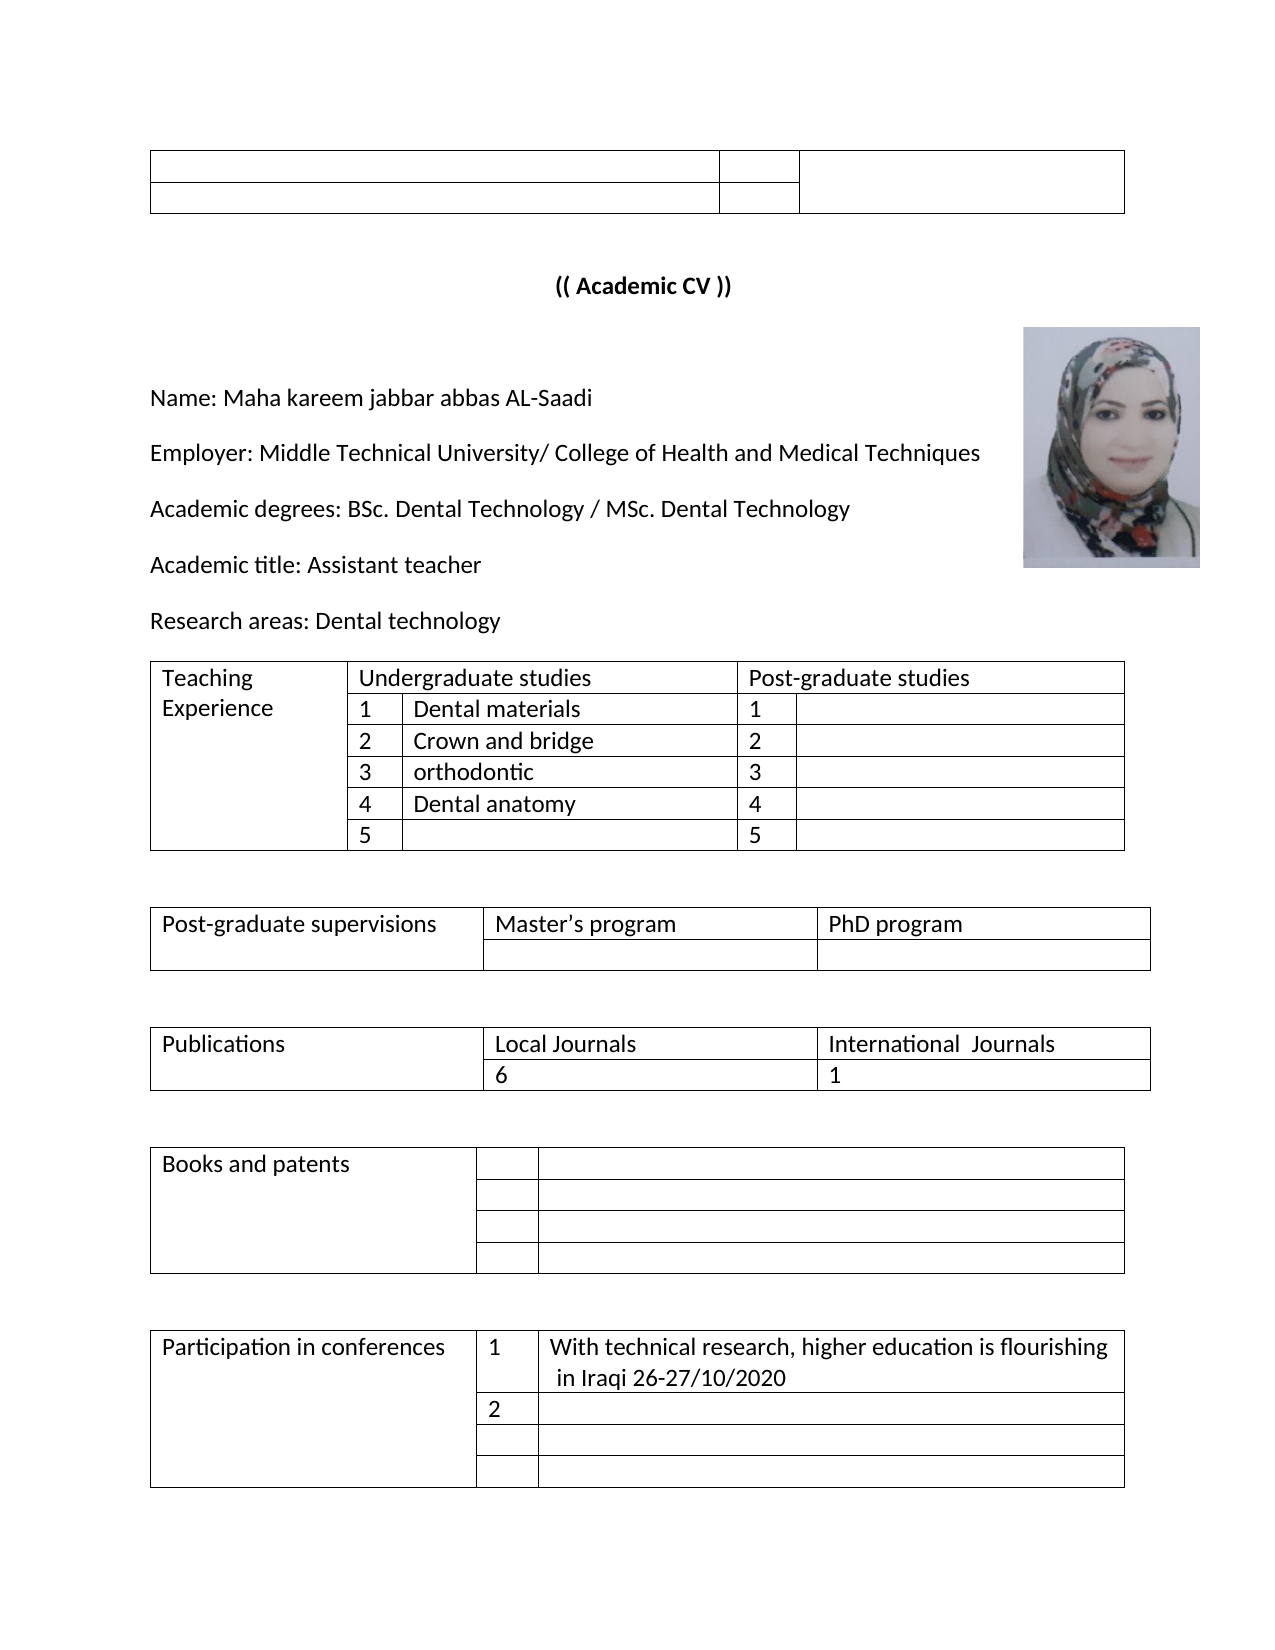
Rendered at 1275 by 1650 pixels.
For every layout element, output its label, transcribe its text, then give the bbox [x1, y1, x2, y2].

table_cell [539, 1425, 1124, 1455]
text Academic title: Assistant teacher [150, 549, 1125, 580]
table_cell [403, 820, 737, 850]
table_cell [720, 151, 799, 182]
table_header International Journals [818, 1028, 1150, 1059]
table_cell [477, 1425, 538, 1455]
table_cell 1 [738, 694, 796, 724]
table_cell 3 [348, 757, 402, 787]
table_cell 1 [348, 694, 402, 724]
table_cell Crown and bridge [403, 725, 737, 756]
table_cell 5 [348, 820, 402, 850]
table_header Participation in conferences [151, 1331, 476, 1487]
table_cell [539, 1456, 1124, 1487]
text Name: Maha kareem jabbar abbas AL-Saadi [150, 382, 1021, 412]
table_header Undergraduate studies [348, 662, 737, 692]
table_cell 4 [738, 788, 796, 819]
table_cell [818, 940, 1150, 970]
text Research areas: Dental technology [150, 605, 1125, 636]
table_cell orthodontic [403, 757, 737, 787]
table_header PhD program [818, 908, 1150, 939]
table_cell Dental anatomy [403, 788, 737, 819]
table_cell [539, 1243, 1124, 1273]
table_cell 2 [348, 725, 402, 756]
table_header Books and patents [151, 1148, 476, 1273]
table_cell 3 [738, 757, 796, 787]
table_cell [477, 1243, 538, 1273]
table_cell [720, 183, 799, 213]
table_cell [484, 940, 817, 970]
table_cell [539, 1211, 1124, 1242]
table_header Local Journals [484, 1028, 817, 1059]
text Academic degrees: BSc. Dental Technology / MSc. Dental Technology [150, 493, 1021, 524]
table_cell [539, 1393, 1124, 1424]
table_cell Dental materials [403, 694, 737, 724]
table_cell [539, 1180, 1124, 1210]
table_header 1 [477, 1331, 538, 1392]
text (( Academic CV )) [150, 270, 1125, 301]
table_cell [477, 1180, 538, 1210]
text Employer: Middle Technical University/ College of Health and Medical Techniques [150, 437, 1021, 468]
table_cell 4 [348, 788, 402, 819]
table_header Publications [151, 1028, 483, 1090]
table_cell 2 [477, 1393, 538, 1424]
table_cell 2 [738, 725, 796, 756]
table_cell [797, 725, 1124, 756]
table_header [477, 1148, 538, 1179]
table_cell [151, 151, 719, 182]
table_header [539, 1148, 1124, 1179]
table_header Teaching Experience [151, 662, 347, 850]
table_cell [797, 757, 1124, 787]
table_cell [151, 183, 719, 213]
table_cell 1 [818, 1060, 1150, 1090]
table_cell [797, 694, 1124, 724]
table_cell [797, 788, 1124, 819]
table_cell [477, 1211, 538, 1242]
table_cell [477, 1456, 538, 1487]
picture [1021, 327, 1200, 565]
table_cell [797, 820, 1124, 850]
table_header Master’s program [484, 908, 817, 939]
table_cell 5 [738, 820, 796, 850]
table_header Post-graduate studies [738, 662, 1124, 692]
table_header With technical research, higher education is flourishing in Iraqi 26-27/10/2020 [539, 1331, 1124, 1392]
table_cell 6 [484, 1060, 817, 1090]
table_header Post-graduate supervisions [151, 908, 483, 970]
